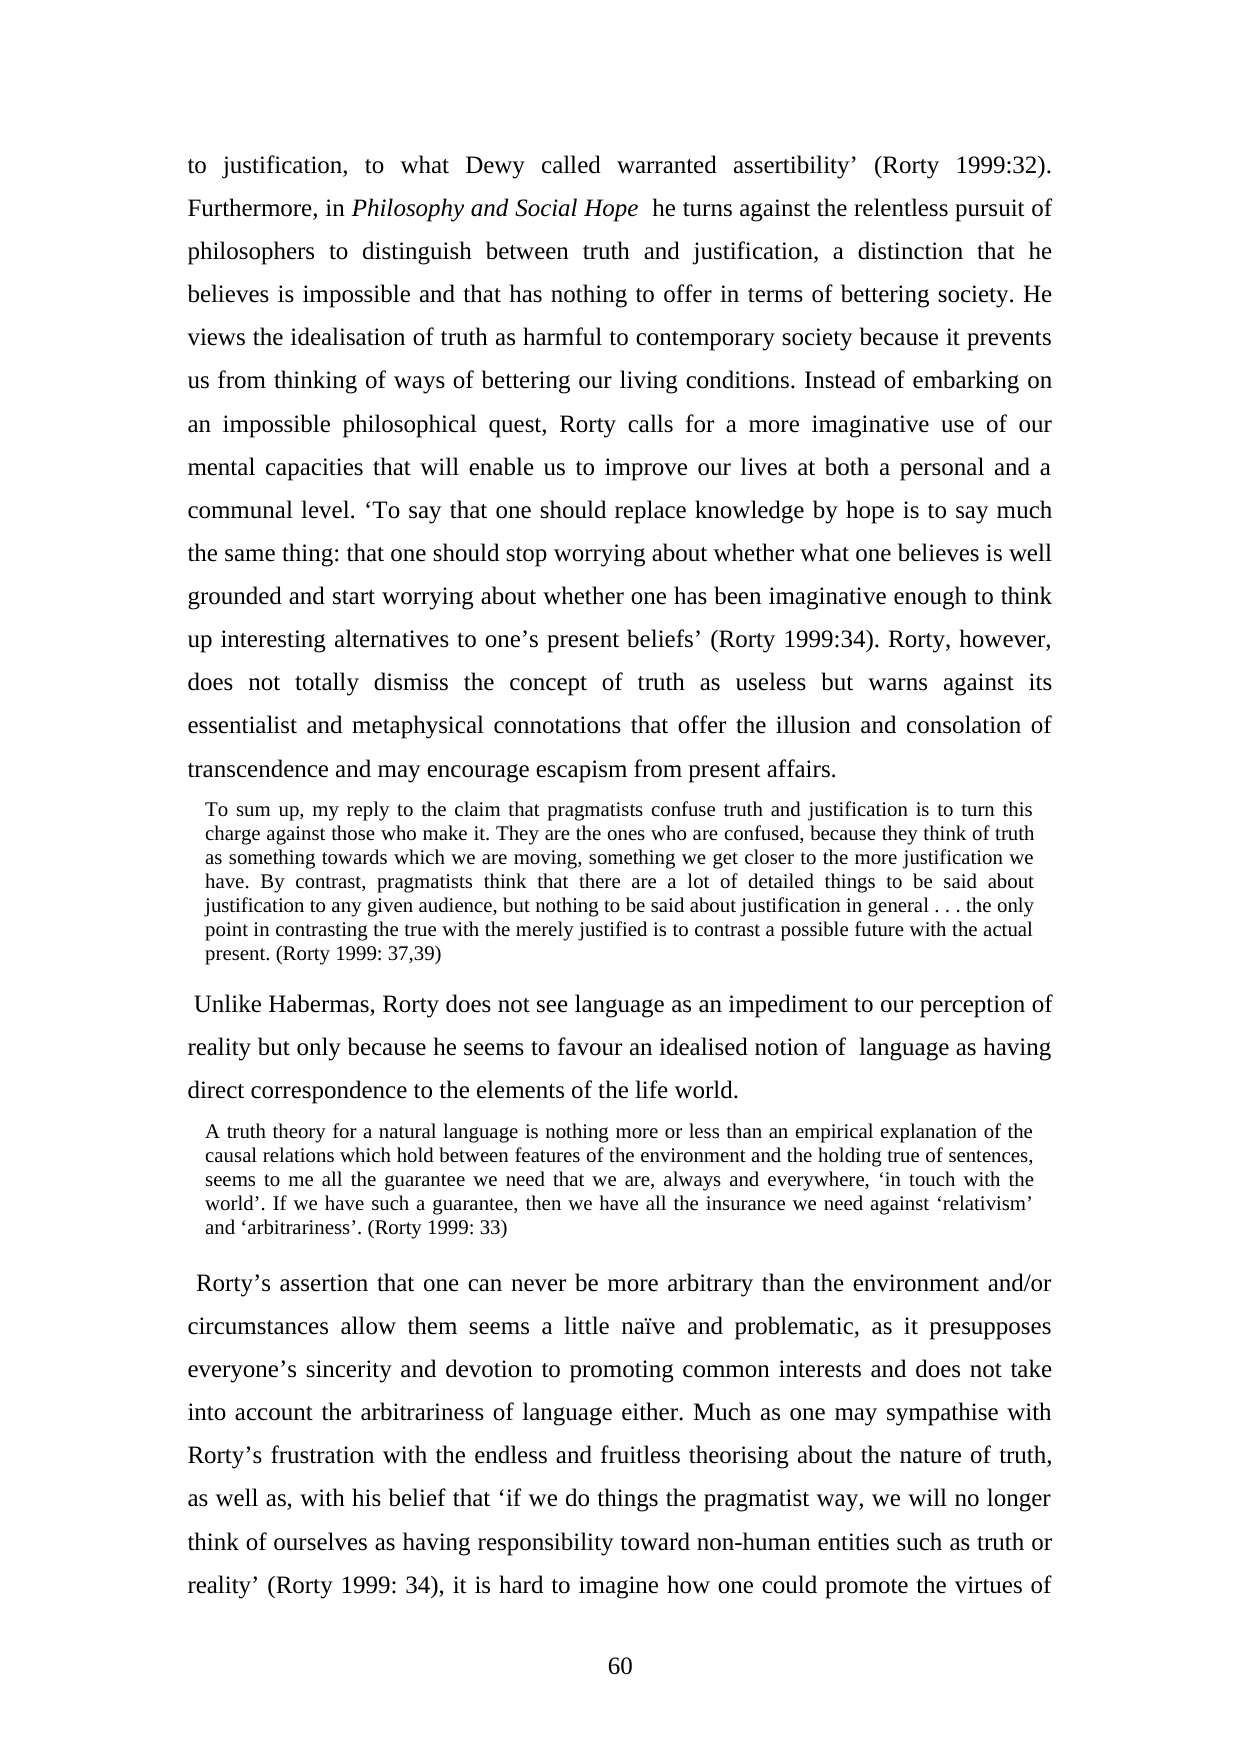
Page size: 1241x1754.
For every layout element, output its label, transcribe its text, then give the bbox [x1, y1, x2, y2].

text To sum up, my reply to the claim that pragmatists confuse truth and justification is to turn this charge against those who make it. They are the ones who are confused, because they think of truth as something towards which we are moving, something we get closer to the more justification we have. By contrast, pragmatists think that there are a lot of detailed things to be said about justification to any given audience, but nothing to be said about justification in general . . . the only point in contrasting the true with the merely justified is to contrast a possible future with the actual present. (Rorty 1999: 37,39) [205, 797, 1035, 965]
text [187, 1268, 1053, 1598]
text A truth theory for a natural language is nothing more or less than an empirical explanation of the causal relations which hold between features of the environment and the holding true of sentences, seems to me all the guarantee we need that we are, always and everywhere, ‘in touch with the world’. If we have such a guarantee, then we have all the insurance we need against ‘relativism’ and ‘arbitrariness’. (Rorty 1999: 33) [205, 1119, 1035, 1239]
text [187, 150, 1053, 782]
text Unlike Habermas, Rorty does not see language as an impediment to our perception of reality but only because he seems to favour an idealised notion of language as having direct correspondence to the elements of the life world. [187, 989, 1053, 1104]
